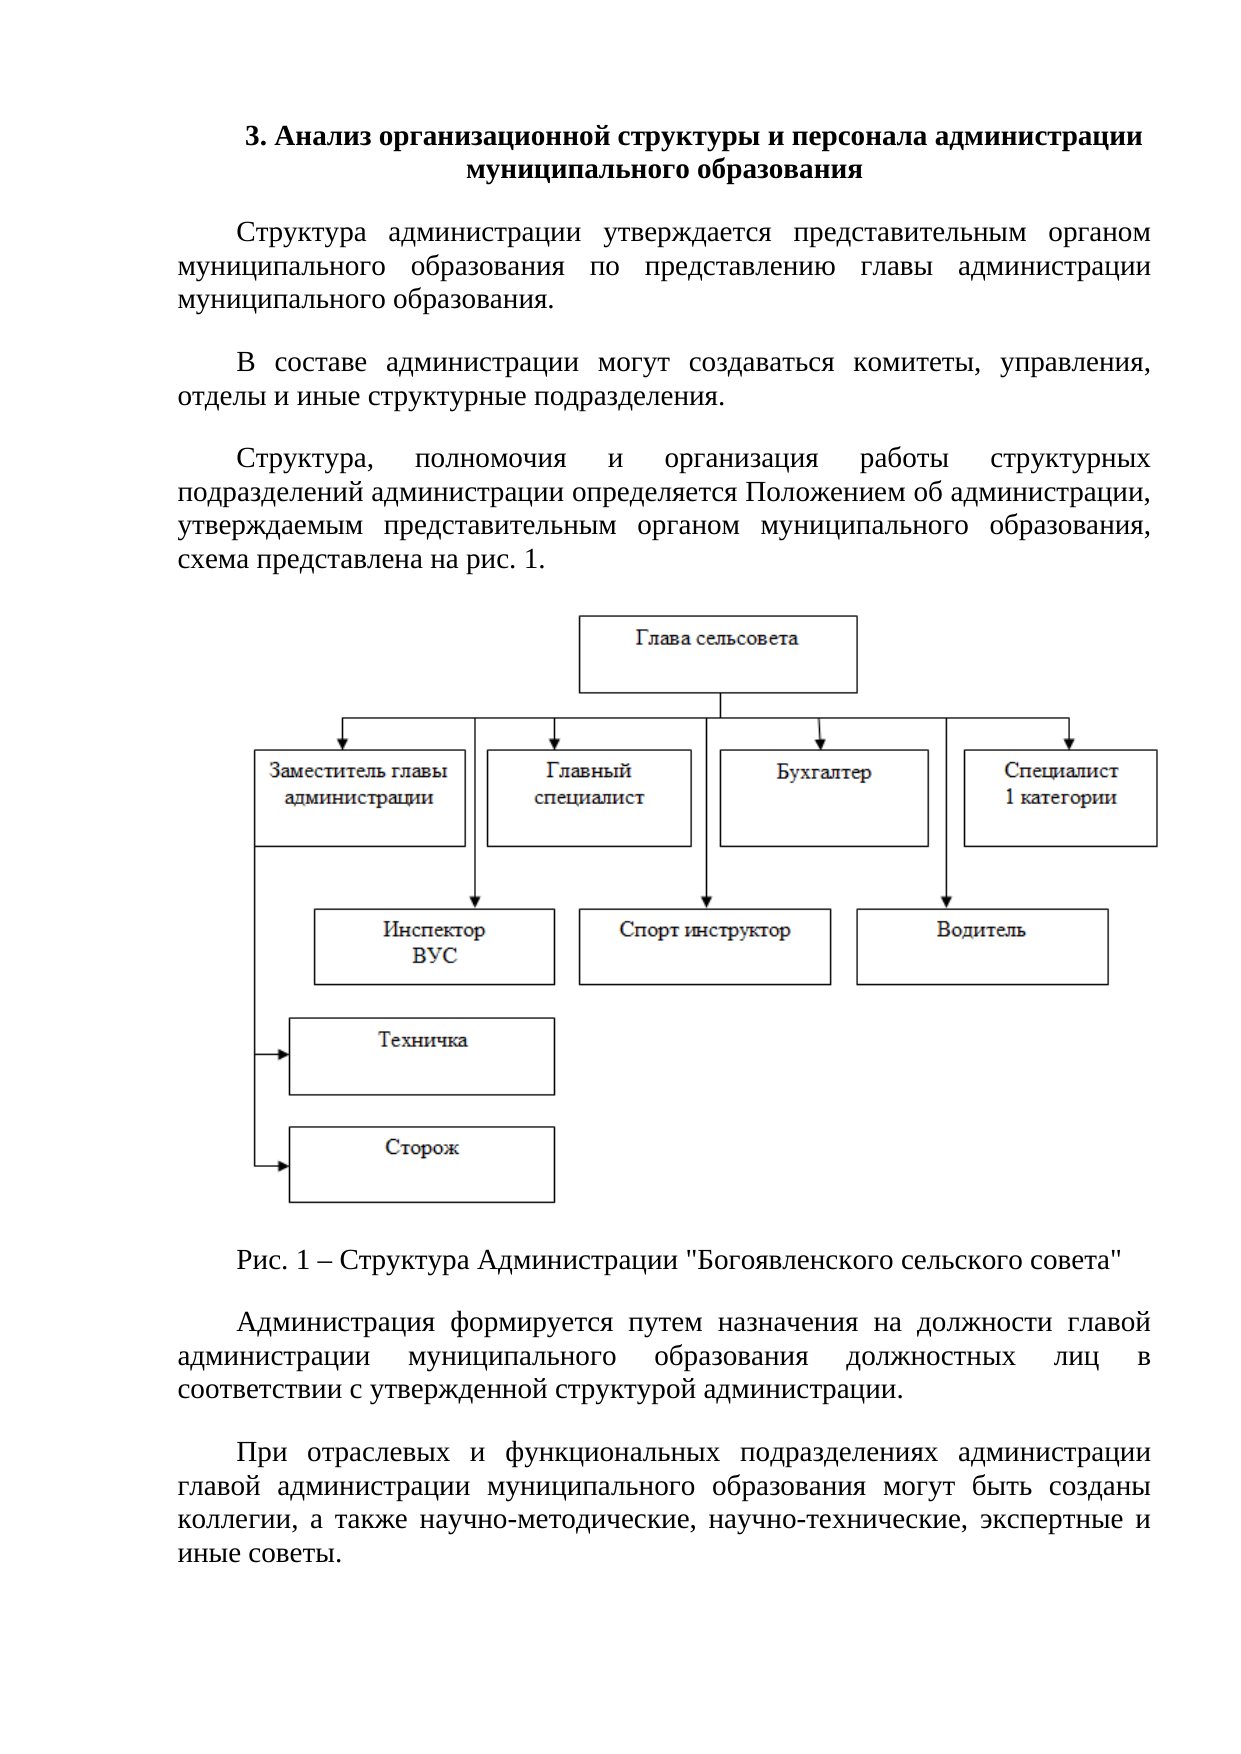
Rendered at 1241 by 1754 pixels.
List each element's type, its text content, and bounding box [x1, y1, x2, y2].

picture [236, 603, 1176, 1213]
text При отраслевых и функциональных подразделениях администрации главой администрации муниципального образования могут быть созданы коллегии, а также научно-методические, научно-технические, экспертные и иные советы. [177, 1434, 1152, 1568]
text Структура администрации утверждается представительным органом муниципального образования по представлению главы администрации муниципального образования. [177, 214, 1152, 315]
text Рис. 1 – Структура Администрации "Богоявленского сельского совета" [177, 1242, 1152, 1275]
text 3. Анализ организационной структуры и персонала администрации муниципального образования [177, 118, 1152, 185]
text Структура, полномочия и организация работы структурных подразделений администрации определяется Положением об администрации, утверждаемым представительным органом муниципального образования, схема представлена на рис. 1. [177, 440, 1152, 574]
text В составе администрации могут создаваться комитеты, управления, отделы и иные структурные подразделения. [177, 344, 1152, 411]
text Администрация формируется путем назначения на должности главой администрации муниципального образования должностных лиц в соответствии с утвержденной структурой администрации. [177, 1304, 1152, 1405]
